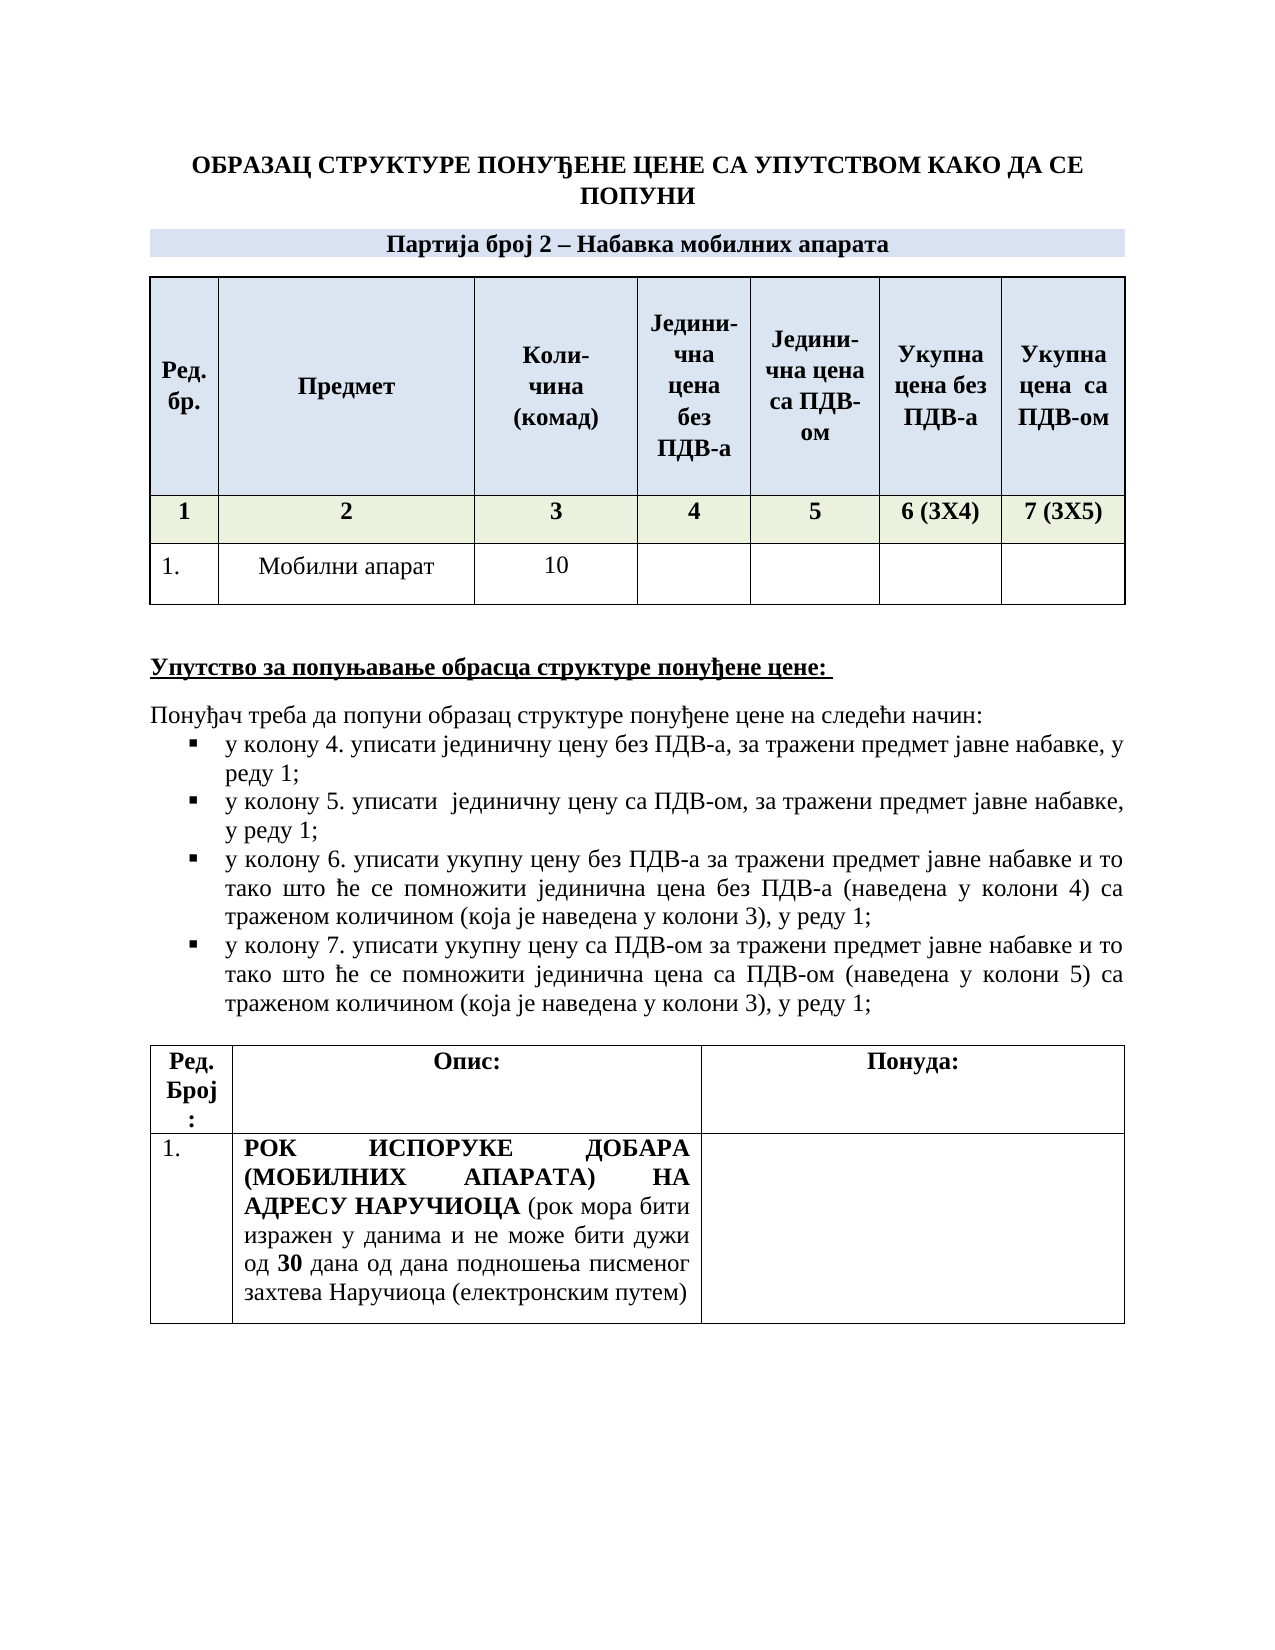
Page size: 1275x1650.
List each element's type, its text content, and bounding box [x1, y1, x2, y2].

list у колону 4. уписати јединичну цену без ПДВ-а, за тражени предмет јавне набавке, у реду 1; [187, 729, 1125, 786]
table_header Опис: [233, 1046, 701, 1132]
table_header Ред. бр. [151, 278, 218, 495]
table_cell [702, 1134, 1124, 1323]
list у колону 5. уписати јединичну цену са ПДВ-ом, за тражени предмет јавне набавке, у реду 1; [187, 786, 1125, 844]
table_cell РОК ИСПОРУКЕ ДОБАРА (МОБИЛНИХ АПАРАТА) НА АДРЕСУ НАРУЧИОЦА (рок мора бити изражен у данима и не може бити дужи од 30 дана oд дана подношења писменог захтева Наручиоца (електронским путем) [233, 1134, 701, 1323]
list Понуђач треба да попуни образац структуре понуђене цене на следећи начин: [150, 700, 1125, 729]
table_cell [638, 544, 750, 604]
table_cell 5 [751, 496, 879, 543]
list у колону 7. уписати укупну цену са ПДВ-ом за тражени предмет јавне набавке и то тако што ће се помножити јединична цена са ПДВ-ом (наведена у колони 5) са траженом количином (која је наведена у колони 3), у реду 1; [187, 930, 1125, 1016]
table_cell 2 [219, 496, 474, 543]
table_cell 1. [151, 544, 218, 604]
table_header Предмет [219, 278, 474, 495]
table_header Једини- чна цена са ПДВ-ом [751, 278, 879, 495]
table_header Укупна цена са ПДВ-ом [1002, 278, 1124, 495]
table_cell [880, 544, 1001, 604]
table_header Једини- чна цена без ПДВ-а [638, 278, 750, 495]
list у колону 6. уписати укупну цену без ПДВ-а за тражени предмет јавне набавке и то тако што ће се помножити јединична цена без ПДВ-а (наведена у колони 4) са траженом количином (која је наведена у колони 3), у реду 1; [187, 844, 1125, 930]
table_cell 1 [151, 496, 218, 543]
table_cell [1002, 544, 1124, 604]
text Упутство за попуњавање обрасца структуре понуђене цене: [150, 652, 1125, 681]
table_cell 4 [638, 496, 750, 543]
table_cell 3 [475, 496, 637, 543]
table_header Ред. Број: [151, 1046, 232, 1132]
table_cell 10 [475, 544, 637, 604]
table_header Укупна цена без ПДВ-а [880, 278, 1001, 495]
table_cell 7 (3X5) [1002, 496, 1124, 543]
table_cell Мобилни апарат [219, 544, 474, 604]
table_cell [751, 544, 879, 604]
table_header Понуда: [702, 1046, 1124, 1132]
text Партија број 2 – Набавка мобилних апарата [150, 229, 1125, 257]
table_header Коли- чина (комад) [475, 278, 637, 495]
table_cell 1. [151, 1134, 232, 1323]
table_cell 6 (3X4) [880, 496, 1001, 543]
text ОБРАЗАЦ СТРУКТУРЕ ПОНУЂЕНЕ ЦЕНЕ СА УПУТСТВОМ КАКО ДА СЕ ПОПУНИ [150, 150, 1125, 210]
